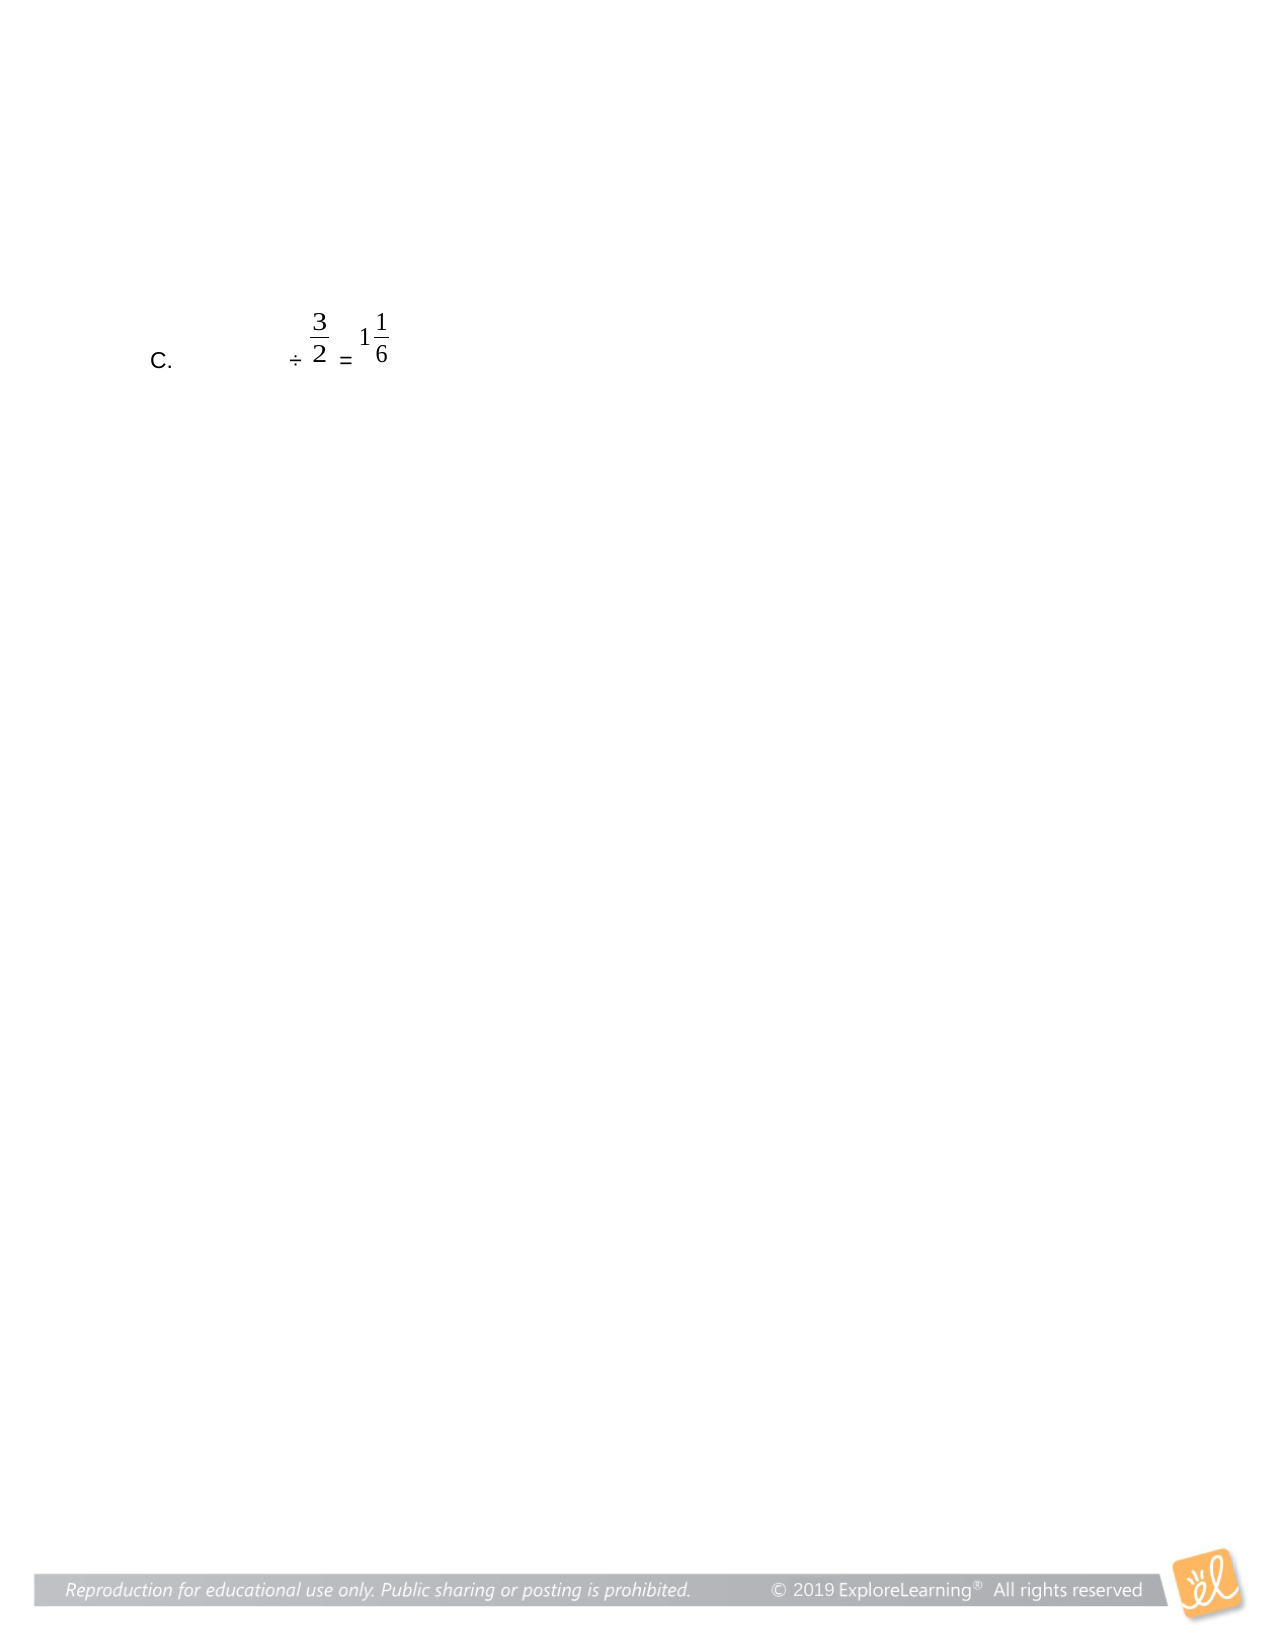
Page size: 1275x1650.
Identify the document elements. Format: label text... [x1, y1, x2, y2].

picture [0, 1533, 1275, 1650]
list ÷ = [150, 308, 506, 374]
